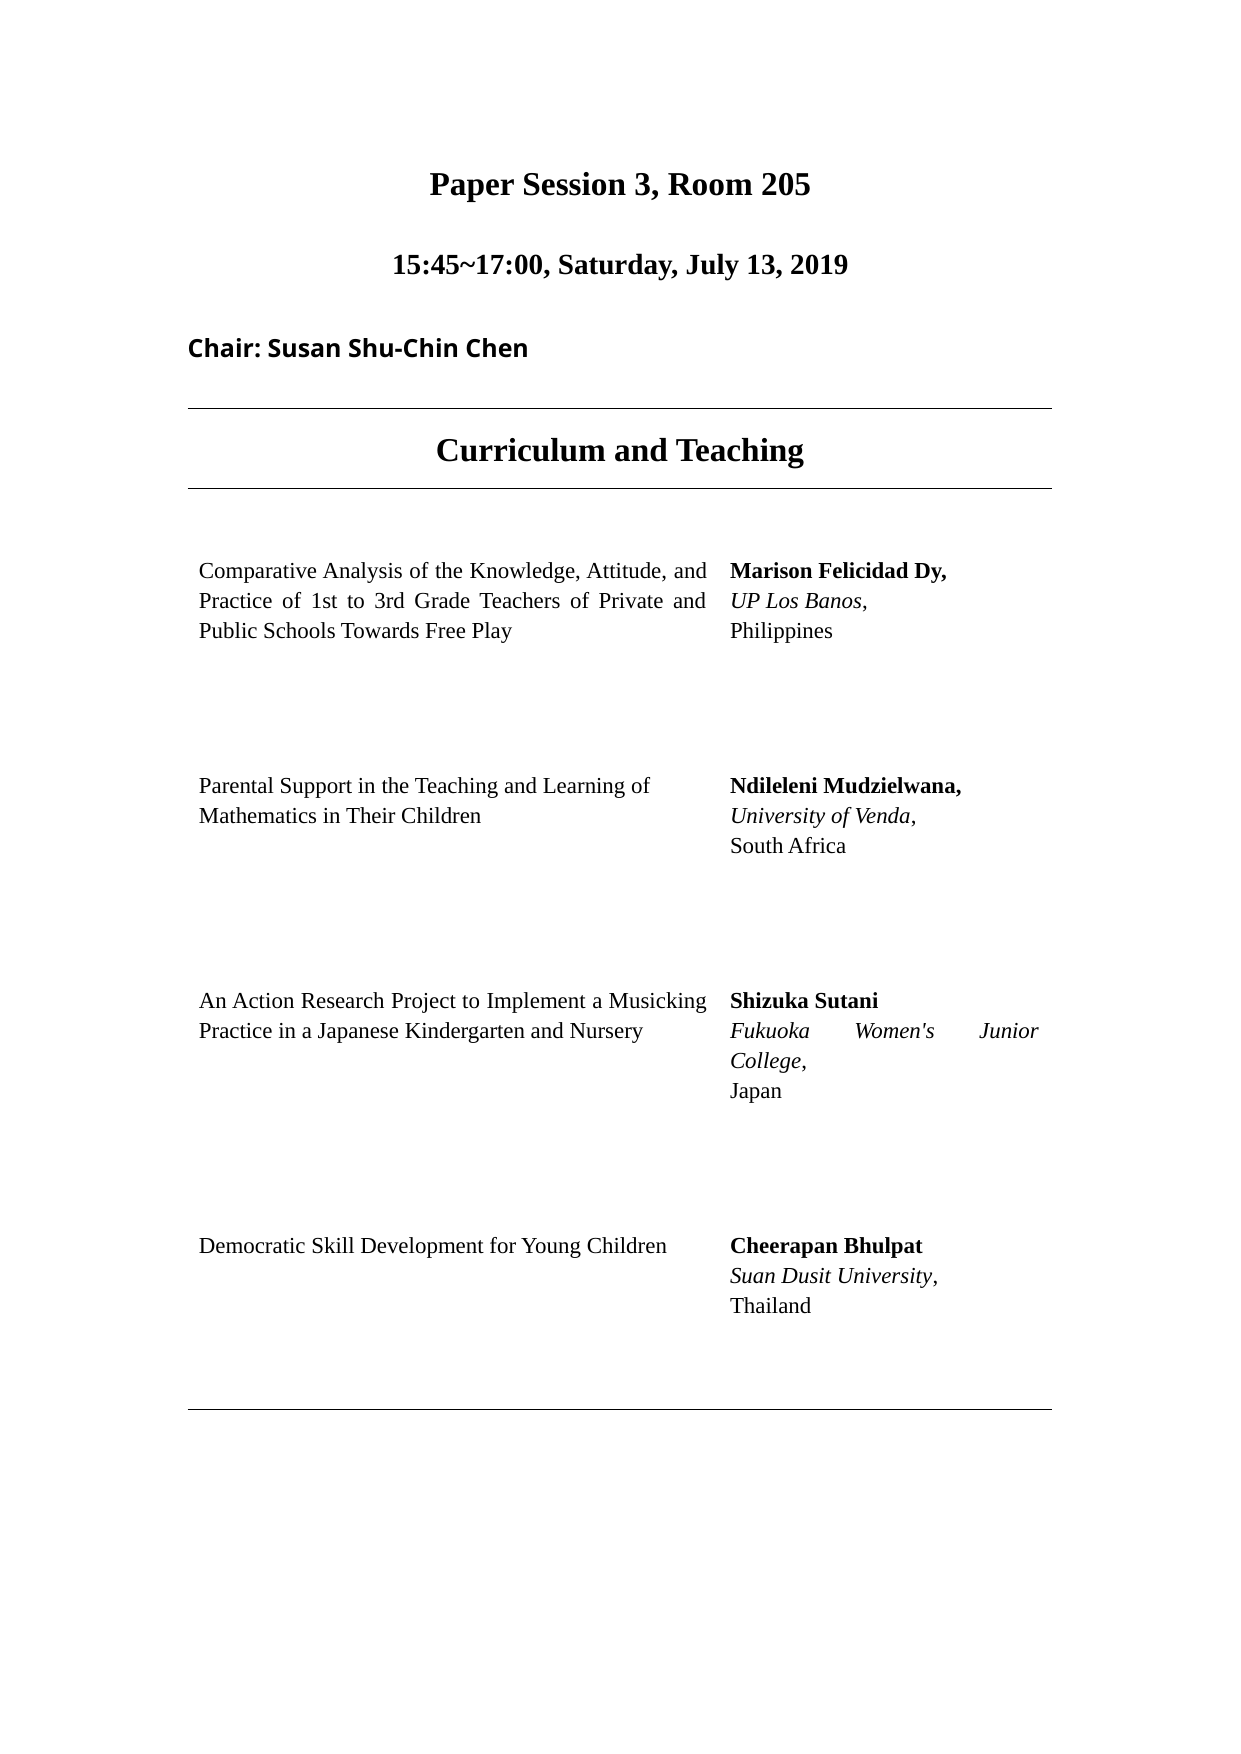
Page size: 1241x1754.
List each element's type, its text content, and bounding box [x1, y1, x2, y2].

text Chair: Susan Shu-Chin Chen [187, 324, 1053, 366]
table_cell Democratic Skill Development for Young Children [188, 1164, 718, 1409]
table_cell Parental Support in the Teaching and Learning of Mathematics in Their Children [188, 704, 718, 919]
text 15:45~17:00, Saturday, July 13, 2019 [187, 241, 1053, 283]
table_cell An Action Research Project to Implement a Musicking Practice in a Japanese Kindergarten and Nursery [188, 919, 718, 1164]
subtitle Paper Session 3, Room 205 [187, 164, 1053, 203]
table_cell Ndileleni Mudzielwana, University of Venda, South Africa [719, 704, 1052, 919]
table_cell Cheerapan Bhulpat Suan Dusit University, Thailand [719, 1164, 1052, 1409]
table_cell Marison Felicidad Dy, UP Los Banos, Philippines [719, 489, 1052, 704]
table_cell Shizuka Sutani Fukuoka Women's Junior College, Japan [719, 919, 1052, 1164]
table_header Curriculum and Teaching [188, 409, 1052, 488]
table_cell Comparative Analysis of the Knowledge, Attitude, and Practice of 1st to 3rd Grade Teachers of Private and Public Schools Towards Free Play [188, 489, 718, 704]
